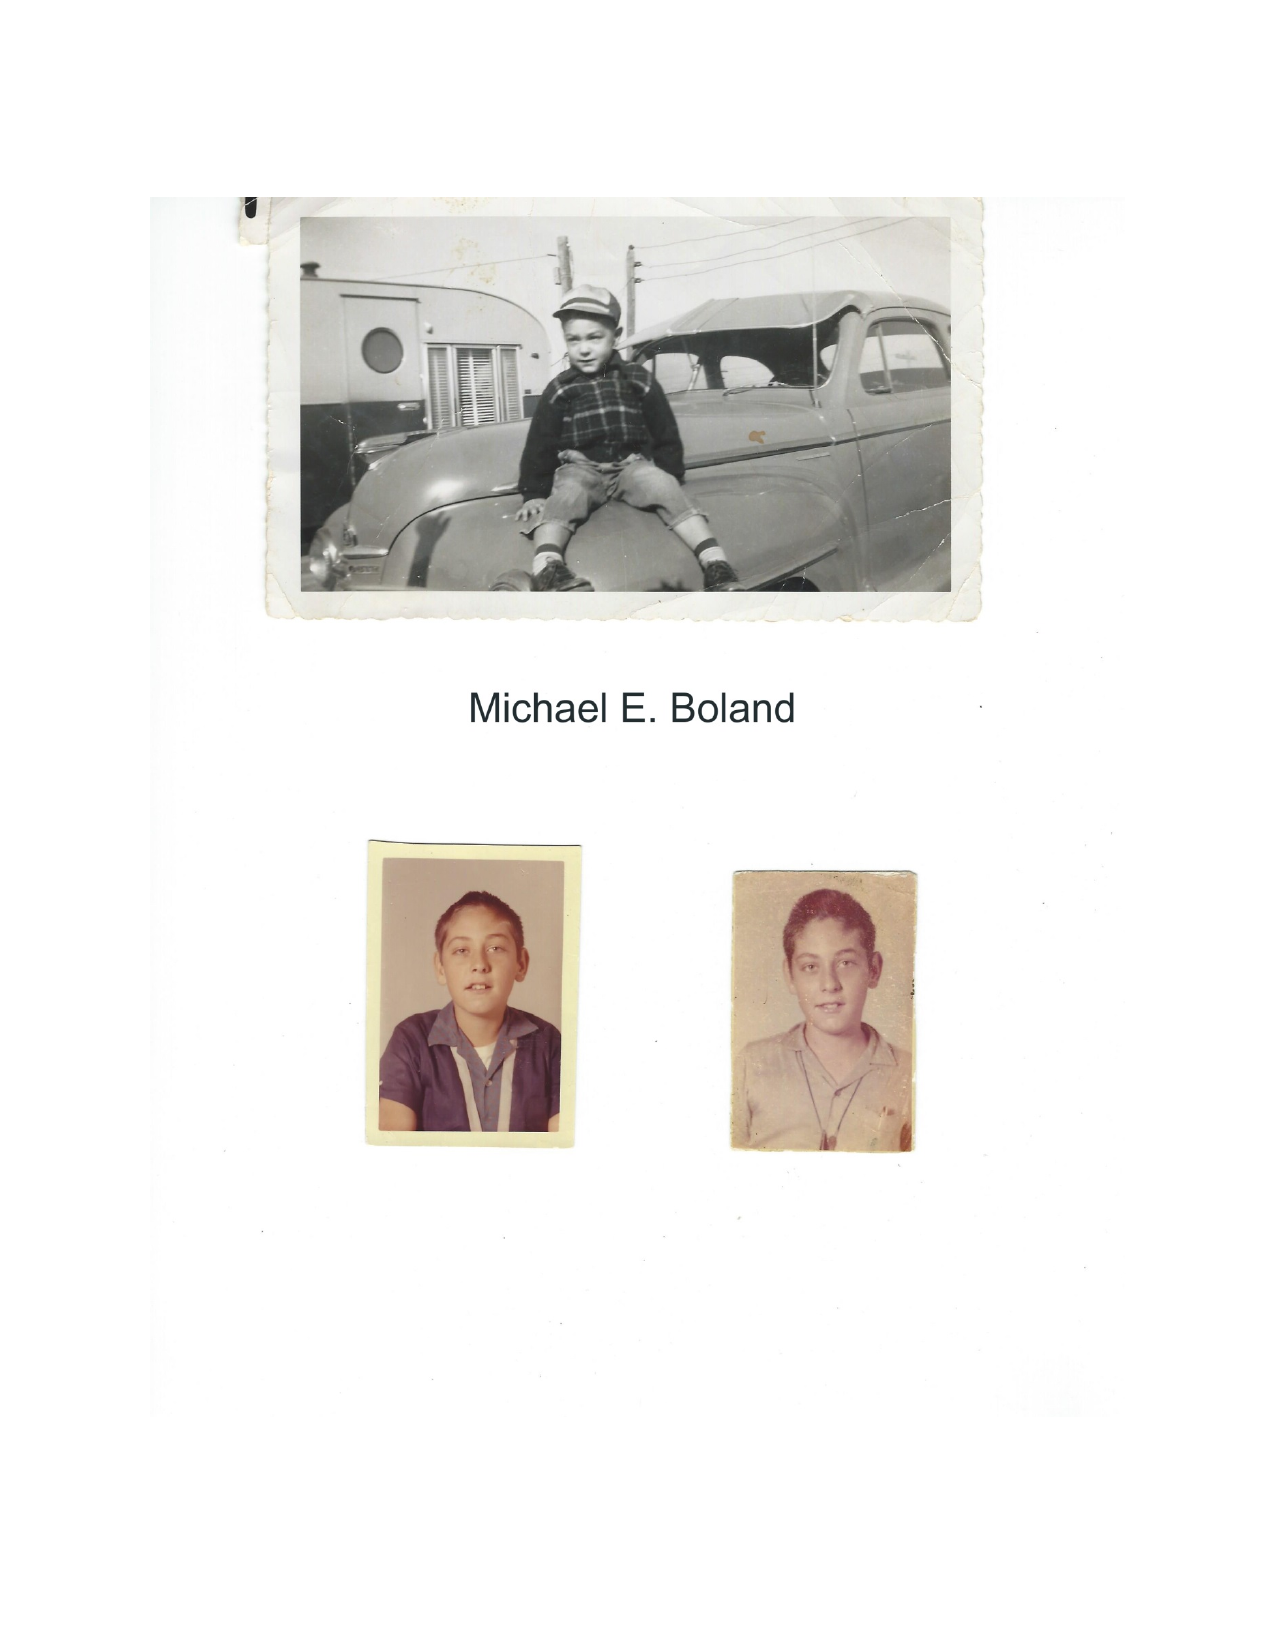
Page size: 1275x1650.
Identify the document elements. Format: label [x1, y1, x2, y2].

picture [150, 197, 1125, 1417]
